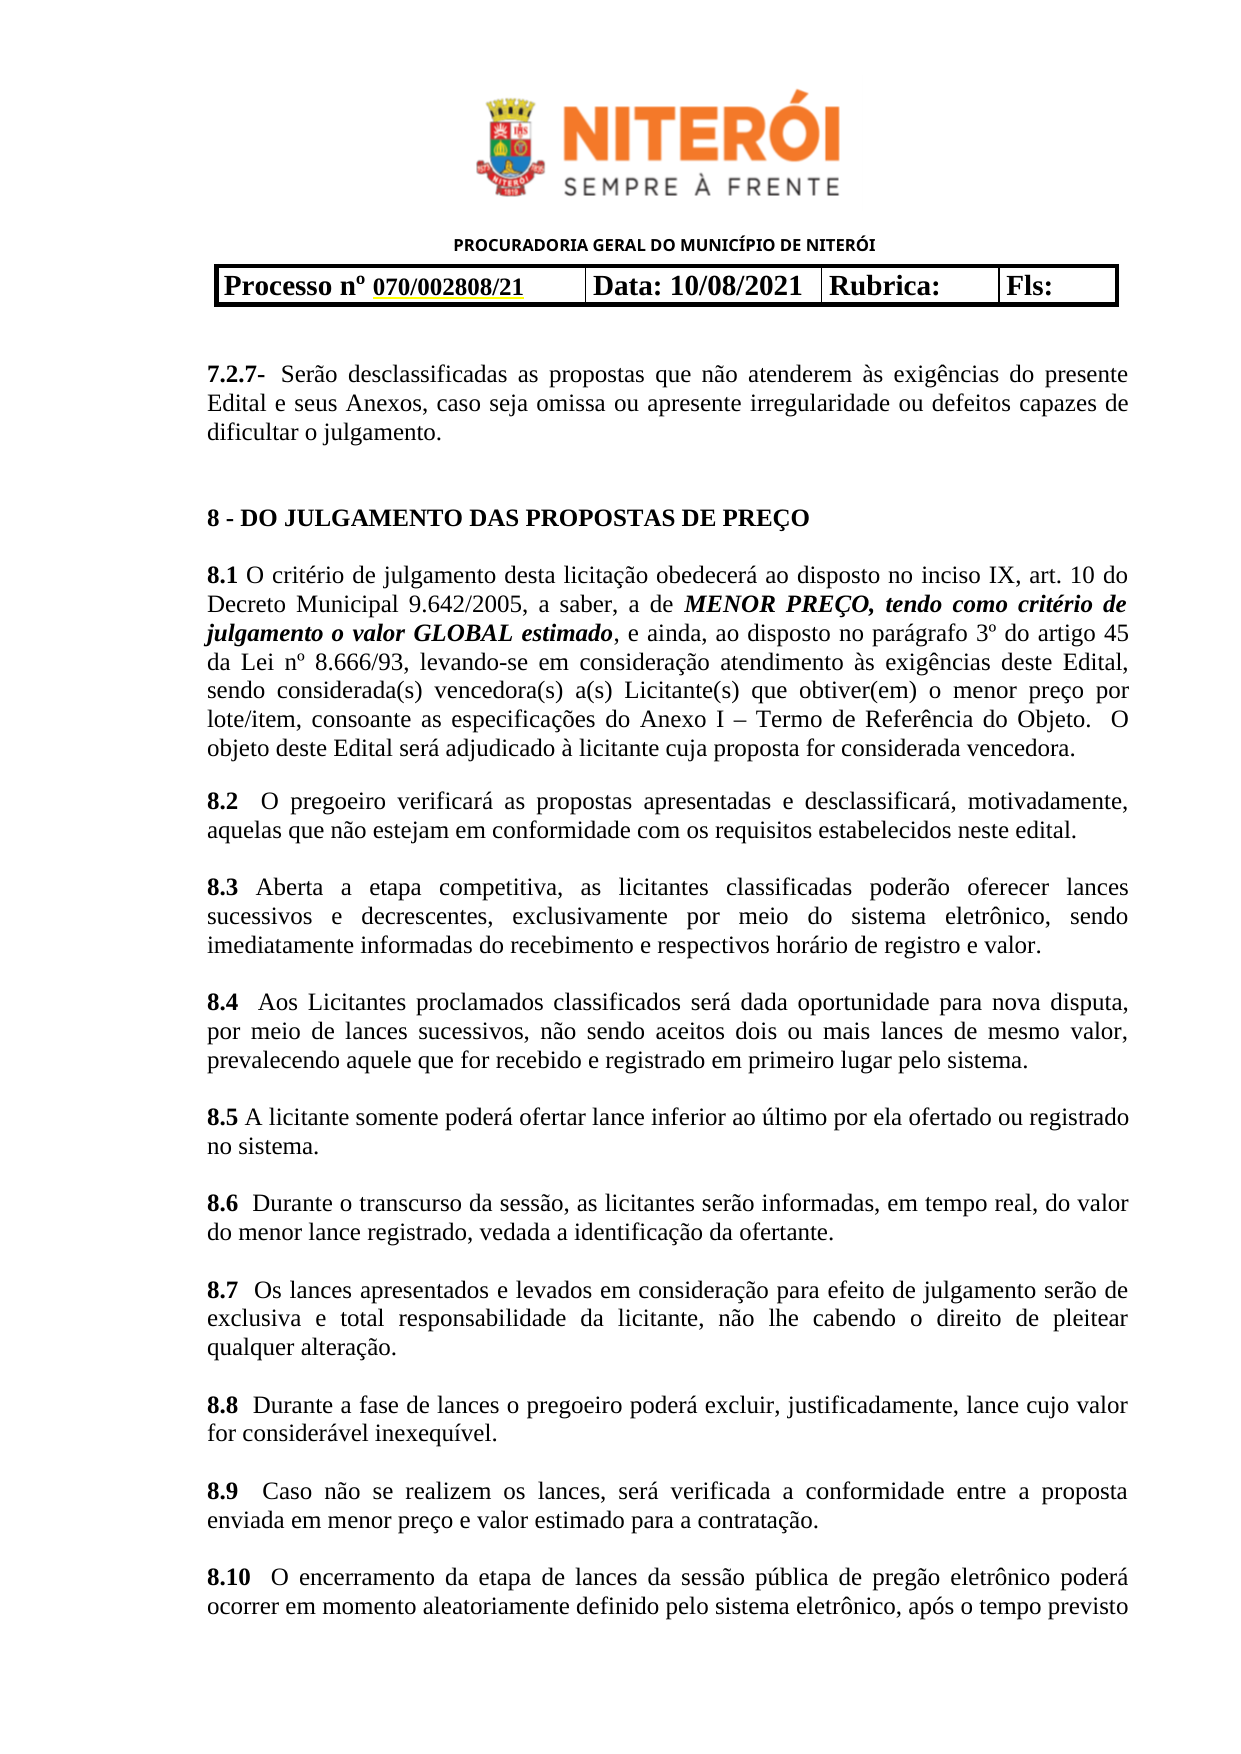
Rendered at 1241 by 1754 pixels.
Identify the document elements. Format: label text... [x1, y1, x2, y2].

text 8.2 O pregoeiro verificará as propostas apresentadas e desclassificará, motivadamente, aquelas que não estejam em conformidade com os requisitos estabelecidos neste edital. [207, 786, 1129, 843]
picture [465, 75, 864, 211]
text 8.9 Caso não se realizem os lances, será verificada a conformidade entre a proposta enviada em menor preço e valor estimado para a contratação. [207, 1476, 1129, 1533]
text 8.8 Durante a fase de lances o pregoeiro poderá excluir, justificadamente, lance cujo valor for considerável inexequível. [207, 1390, 1129, 1447]
text licitante somente poderá ofertar lance inferior ao último por ela ofertado ou registrado no sistema. [207, 1102, 1129, 1160]
text 7.2.7- Serão desclassificadas as propostas que não atenderem às exigências do presente Edital e seus Anexos, caso seja omissa ou apresente irregularidade ou defeitos capazes de dificultar o julgamento. [207, 359, 1129, 446]
text 8.6 Durante o transcurso da sessão, as licitantes serão informadas, em tempo real, do valor do menor lance registrado, vedada a identificação da ofertante. [207, 1188, 1129, 1246]
text 8.1 O critério de julgamento desta licitação obedecerá ao disposto no inciso IX, art. 10 do Decreto Municipal 9.642/2005, a saber, a de MENOR PREÇO, tendo como critério de julgamento o valor GLOBAL estimado, e ainda, ao disposto no parágrafo 3º do artigo 45 da Lei nº 8.666/93, levando-se em consideração atendimento às exigências deste Edital, sendo considerada(s) vencedora(s) a(s) Licitante(s) que obtiver(em) o menor preço por lote/item, consoante as especificações do Anexo I – Termo de Referência do Objeto. O objeto deste Edital será adjudicado à licitante cuja proposta for considerada vencedora. [207, 561, 1129, 762]
text 8.4 Aos Licitantes proclamados classificados será dada oportunidade para nova disputa, por meio de lances sucessivos, não sendo aceitos dois ou mais lances de mesmo valor, prevalecendo aquele que for recebido e registrado em primeiro lugar pelo sistema. [207, 987, 1129, 1073]
text 8 - DO JULGAMENTO DAS PROPOSTAS DE PREÇO [207, 503, 1129, 532]
text 8.7 Os lances apresentados e levados em consideração para efeito de julgamento serão de exclusiva e total responsabilidade da licitante, não lhe cabendo o direito de pleitear qualquer alteração. [207, 1275, 1129, 1361]
text 8.3 Aberta a etapa competitiva, as licitantes classificadas poderão oferecer lances sucessivos e decrescentes, exclusivamente por meio do sistema eletrônico, sendo imediatamente informadas do recebimento e respectivos horário de registro e valor. [207, 872, 1129, 958]
